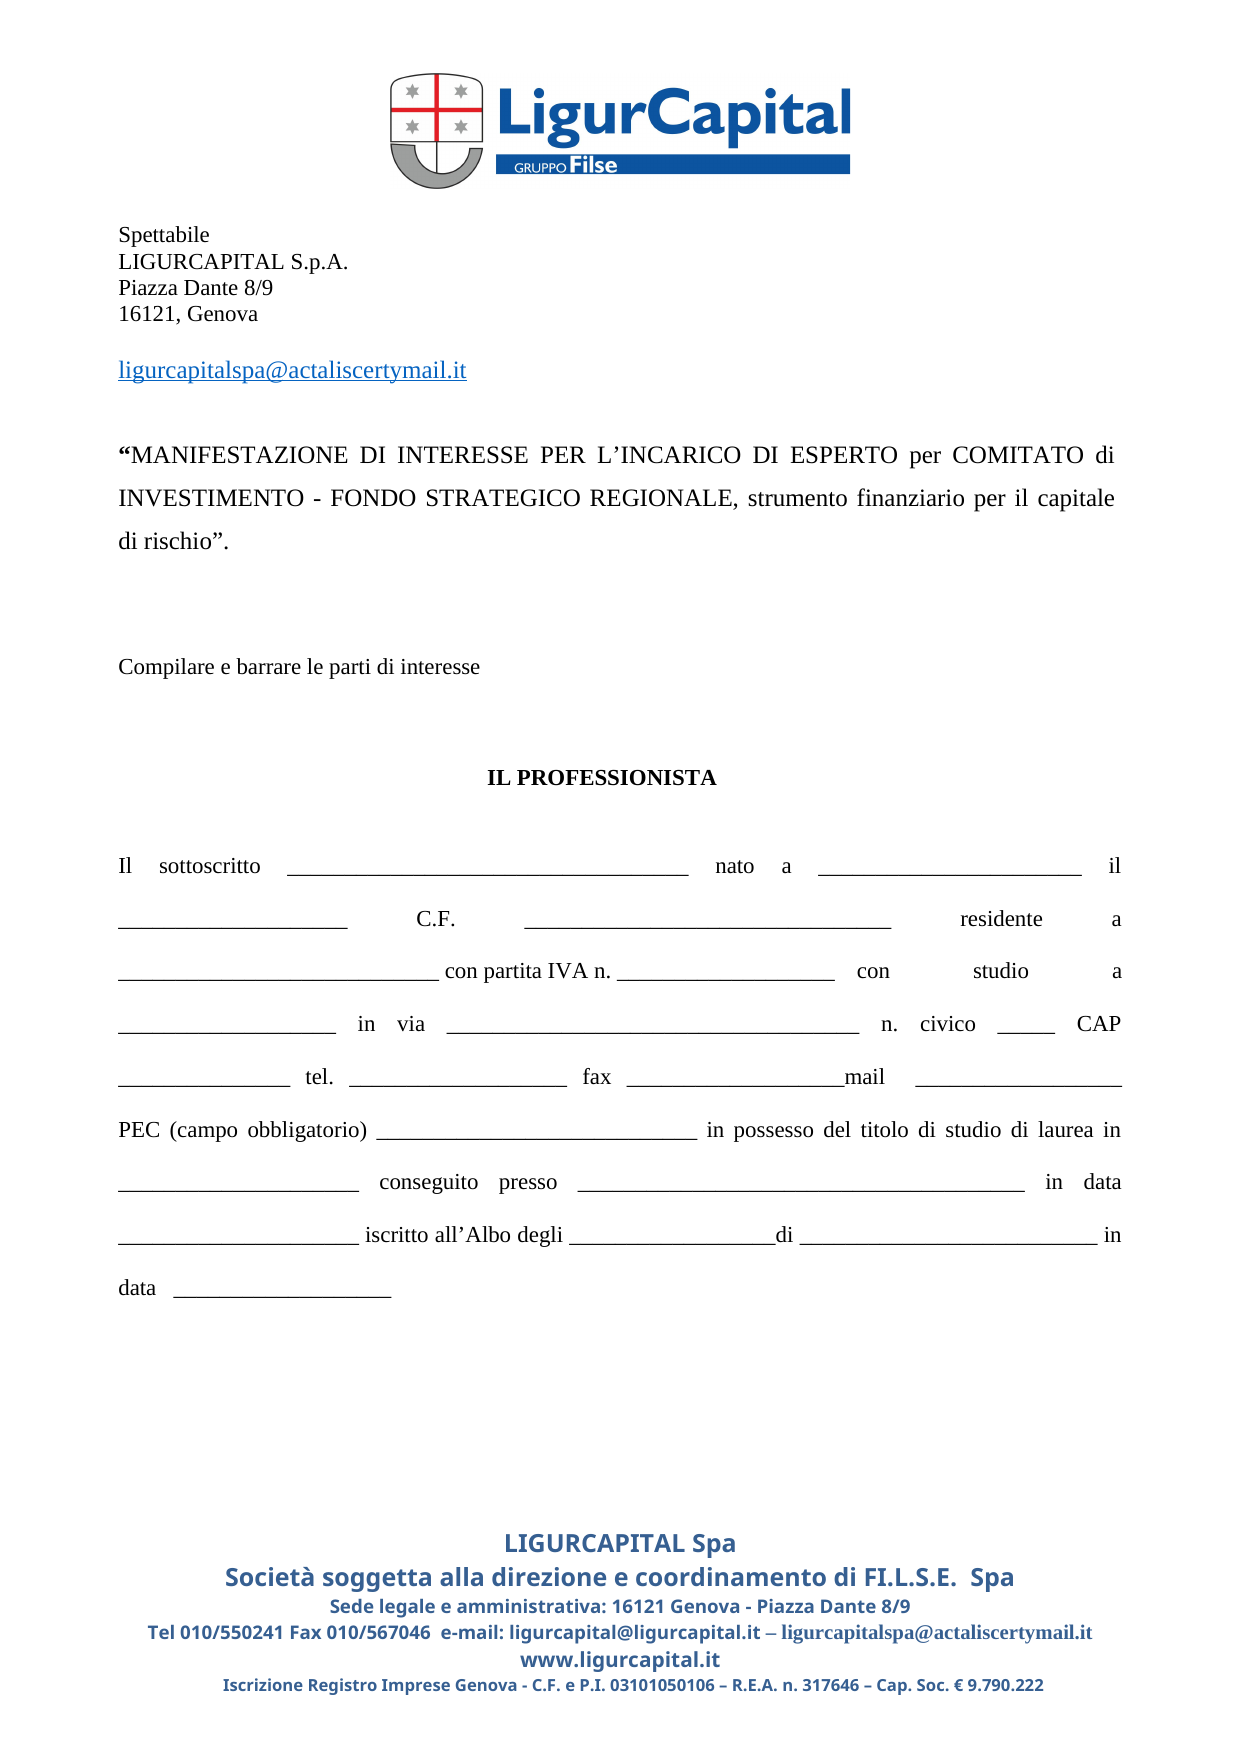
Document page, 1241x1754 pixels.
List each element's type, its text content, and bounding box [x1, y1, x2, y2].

text ligurcapitalspa@actaliscertymail.it [118, 355, 1122, 384]
text Il sottoscritto ___________________________________ nato a _______________________ il ____________________ C.F. ________________________________ residente a ____________________________ con partita IVA n. ___________________ con studio a ___________________ in via ____________________________________ n. civico _____ CAP _______________ tel. ___________________ fax ___________________mail __________________ PEC (campo obbligatorio) ____________________________ in possesso del titolo di studio di laurea in _____________________ conseguito presso _______________________________________ in data _____________________ iscritto all’Albo degli __________________di __________________________ in data ___________________ [118, 852, 1122, 1300]
text “MANIFESTAZIONE DI INTERESSE PER L’INCARICO DI ESPERTO per COMITATO di INVESTIMENTO - FONDO STRATEGICO REGIONALE, strumento finanziario per il capitale di rischio”. [118, 440, 1116, 555]
text Spettabile [118, 221, 1122, 248]
text Piazza Dante 8/9 [118, 274, 1122, 301]
text IL PROFESSIONISTA [487, 764, 1122, 790]
text LIGURCAPITAL S.p.A. [118, 248, 1122, 274]
picture [390, 73, 851, 189]
text Compilare e barrare le parti di interesse [118, 653, 1122, 679]
text 16121, Genova [118, 301, 1122, 327]
